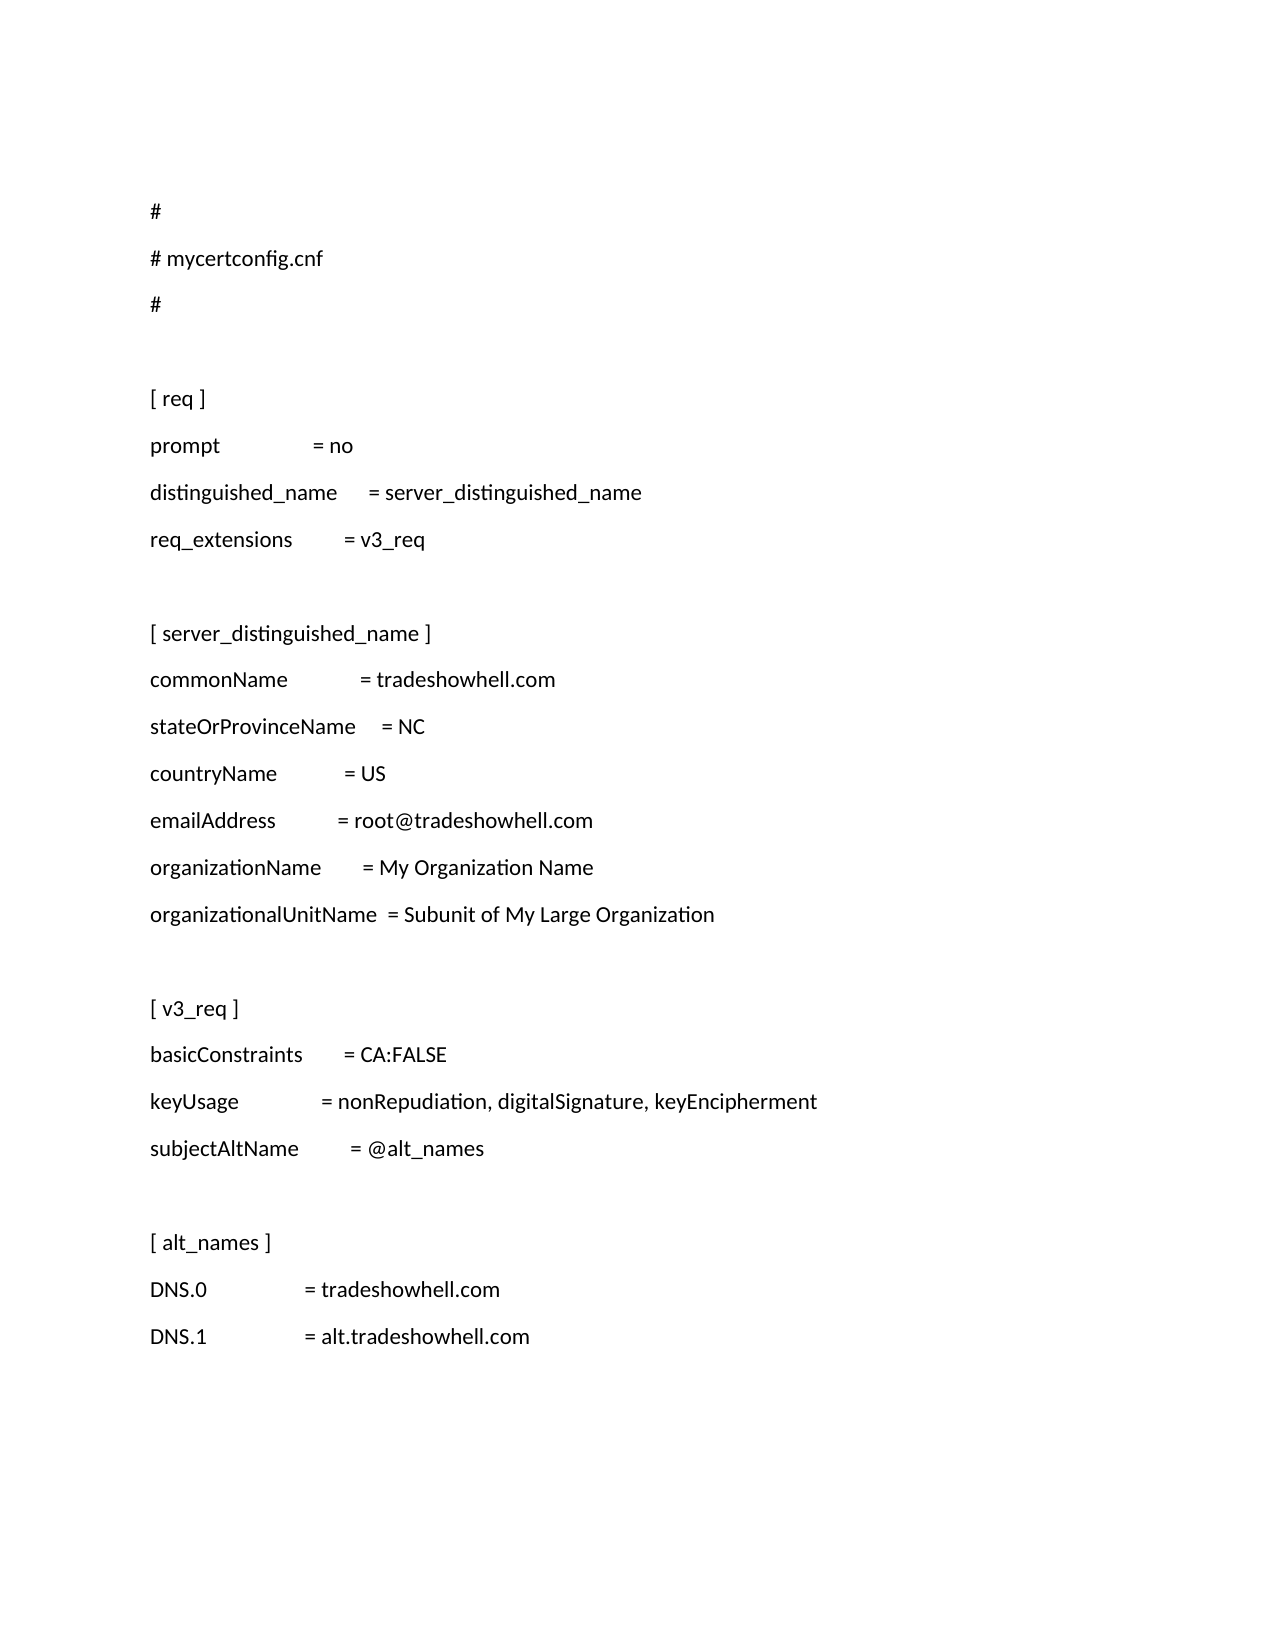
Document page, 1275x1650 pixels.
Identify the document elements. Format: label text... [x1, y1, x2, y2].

text organizationName = My Organization Name [150, 853, 1125, 881]
text commonName = tradeshowhell.com [150, 666, 1125, 694]
text [ alt_names ] [150, 1228, 1125, 1256]
text distinguished_name = server_distinguished_name [150, 478, 1125, 506]
text [ server_distinguished_name ] [150, 619, 1125, 647]
text subjectAltName = @alt_names [150, 1134, 1125, 1162]
text [ req ] [150, 384, 1125, 412]
text DNS.0 = tradeshowhell.com [150, 1275, 1125, 1303]
text req_extensions = v3_req [150, 525, 1125, 553]
text prompt = no [150, 431, 1125, 459]
text [ v3_req ] [150, 994, 1125, 1022]
text DNS.1 = alt.tradeshowhell.com [150, 1322, 1125, 1350]
text # [150, 291, 1125, 319]
text organizationalUnitName = Subunit of My Large Organization [150, 900, 1125, 928]
text # mycertconfig.cnf [150, 244, 1125, 272]
text keyUsage = nonRepudiation, digitalSignature, keyEncipherment [150, 1087, 1125, 1116]
text countryName = US [150, 759, 1125, 787]
text stateOrProvinceName = NC [150, 712, 1125, 741]
text basicConstraints = CA:FALSE [150, 1041, 1125, 1069]
text emailAddress = root@tradeshowhell.com [150, 806, 1125, 834]
text # [150, 197, 1125, 225]
